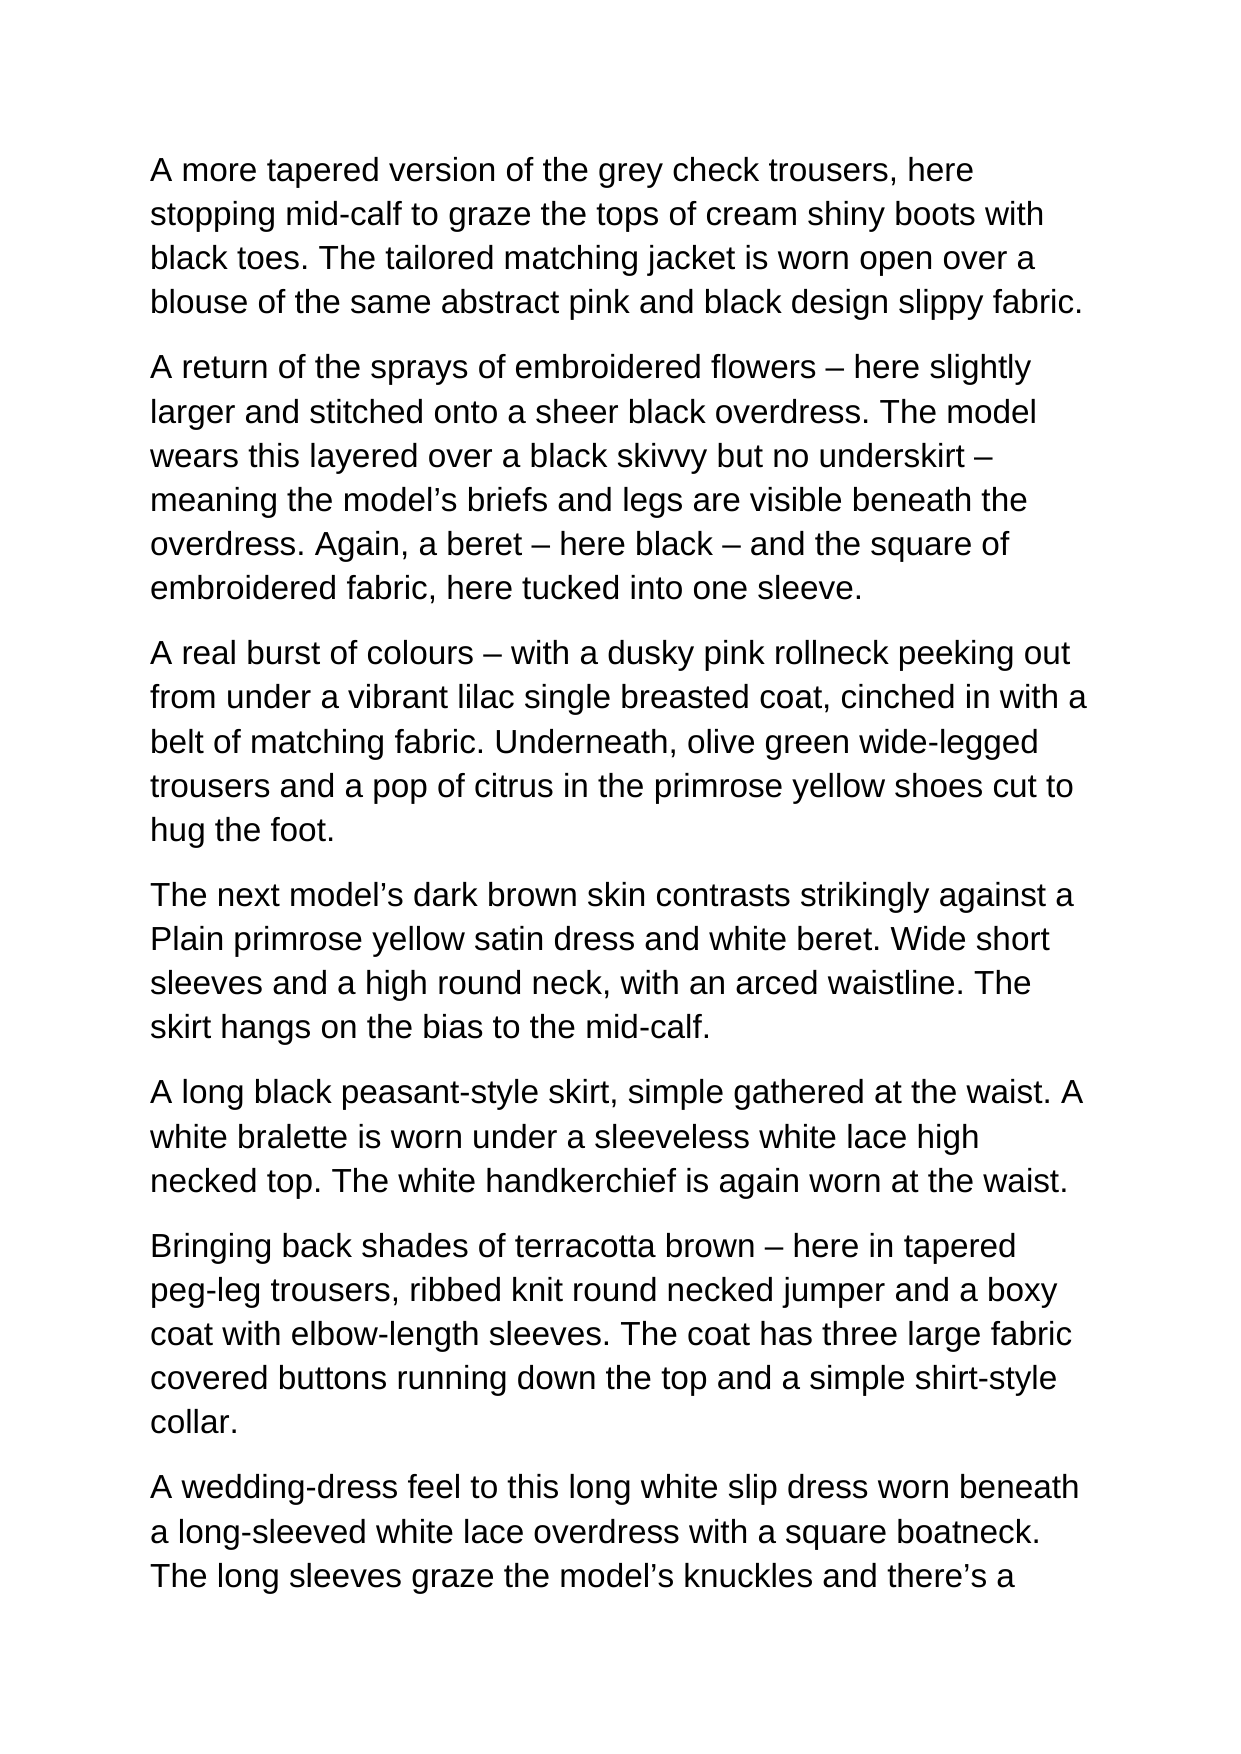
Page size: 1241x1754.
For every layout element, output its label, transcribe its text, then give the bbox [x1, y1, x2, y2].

text A real burst of colours – with a dusky pink rollneck peeking out from under a vibrant lilac single breasted coat, cinched in with a belt of matching fabric. Underneath, olive green wide-legged trousers and a pop of citrus in the primrose yellow shoes cut to hug the foot. [150, 633, 1090, 848]
text A return of the sprays of embroidered flowers – here slightly larger and stitched onto a sheer black overdress. The model wears this layered over a black skivvy but no underskirt – meaning the model’s briefs and legs are visible beneath the overdress. Again, a beret – here black – and the square of embroidered fabric, here tucked into one sleeve. [150, 347, 1090, 607]
text Bringing back shades of terracotta brown – here in tapered peg-leg trousers, ribbed knit round necked jumper and a boxy coat with elbow-length sleeves. The coat has three large fabric covered buttons running down the top and a simple shirt-style collar. [150, 1226, 1090, 1441]
text A more tapered version of the grey check trousers, here stopping mid-calf to graze the tops of cream shiny boots with black toes. The tailored matching jacket is worn open over a blouse of the same abstract pink and black design slippy fabric. [150, 150, 1090, 321]
text A long black peasant-style skirt, simple gathered at the waist. A white bralette is worn under a sleeveless white lace high necked top. The white handkerchief is again worn at the waist. [150, 1072, 1090, 1199]
text The next model’s dark brown skin contrasts strikingly against a Plain primrose yellow satin dress and white beret. Wide short sleeves and a high round neck, with an arced waistline. The skirt hangs on the bias to the mid-calf. [150, 875, 1090, 1046]
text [150, 1467, 1090, 1594]
